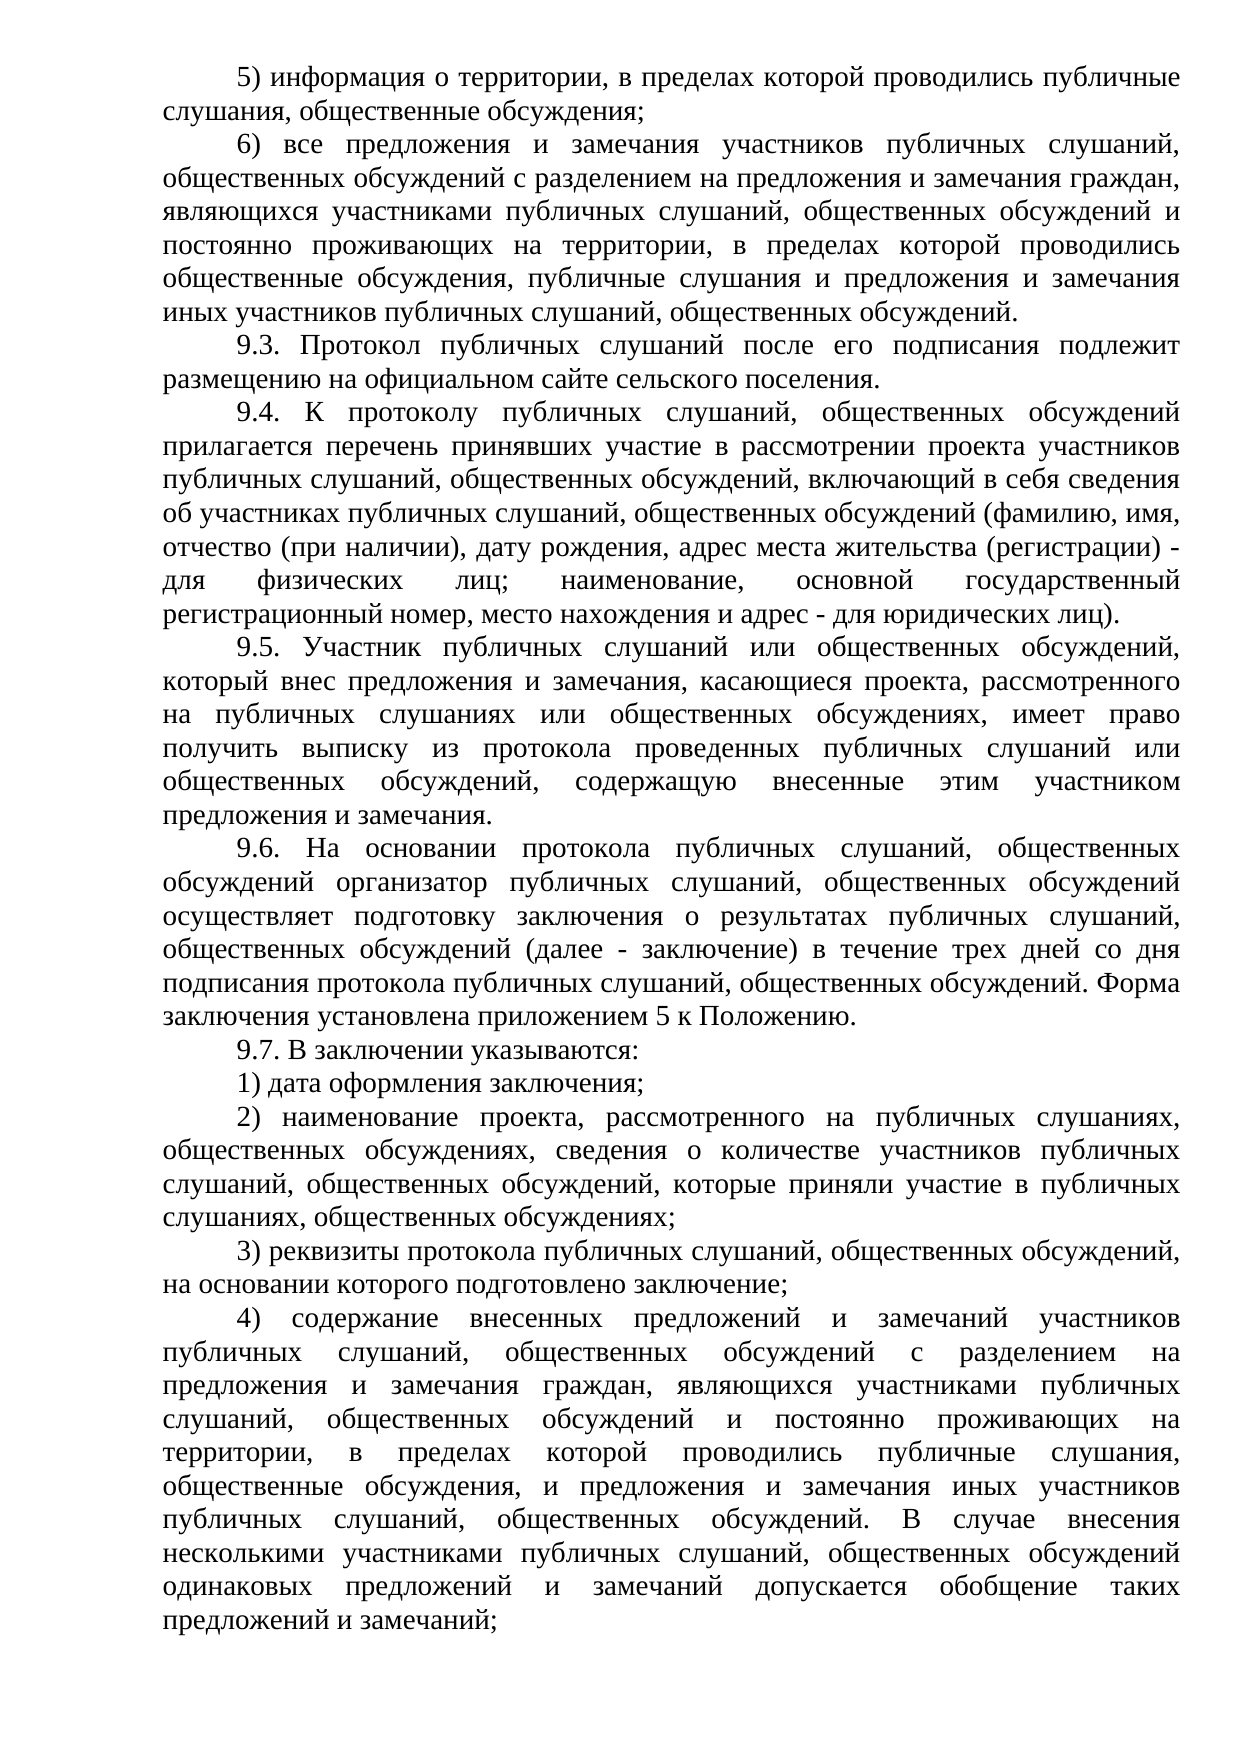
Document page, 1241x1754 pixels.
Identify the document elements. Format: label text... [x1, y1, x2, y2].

text 9.5. Участник публичных слушаний или общественных обсуждений, который внес предложения и замечания, касающиеся проекта, рассмотренного на публичных слушаниях или общественных обсуждениях, имеет право получить выписку из протокола проведенных публичных слушаний или общественных обсуждений, содержащую внесенные этим участником предложения и замечания. [162, 629, 1181, 831]
text 3) реквизиты протокола публичных слушаний, общественных обсуждений, на основании которого подготовлено заключение; [162, 1233, 1181, 1300]
text 9.7. В заключении указываются: [162, 1032, 1181, 1065]
text 9.4. К протоколу публичных слушаний, общественных обсуждений прилагается перечень принявших участие в рассмотрении проекта участников публичных слушаний, общественных обсуждений, включающий в себя сведения об участниках публичных слушаний, общественных обсуждений (фамилию, имя, отчество (при наличии), дату рождения, адрес места жительства (регистрации) - для физических лиц; наименование, основной государственный регистрационный номер, место нахождения и адрес - для юридических лиц). [162, 394, 1181, 629]
text 6) все предложения и замечания участников публичных слушаний, общественных обсуждений с разделением на предложения и замечания граждан, являющихся участниками публичных слушаний, общественных обсуждений и постоянно проживающих на территории, в пределах которой проводились общественные обсуждения, публичные слушания и предложения и замечания иных участников публичных слушаний, общественных обсуждений. [162, 126, 1181, 327]
text 1) дата оформления заключения; [162, 1065, 1181, 1099]
text 4) содержание внесенных предложений и замечаний участников публичных слушаний, общественных обсуждений с разделением на предложения и замечания граждан, являющихся участниками публичных слушаний, общественных обсуждений и постоянно проживающих на территории, в пределах которой проводились публичные слушания, общественные обсуждения, и предложения и замечания иных участников публичных слушаний, общественных обсуждений. В случае внесения несколькими участниками публичных слушаний, общественных обсуждений одинаковых предложений и замечаний допускается обобщение таких предложений и замечаний; [162, 1300, 1181, 1636]
text 9.3. Протокол публичных слушаний после его подписания подлежит размещению на официальном сайте сельского поселения. [162, 327, 1181, 394]
text 5) информация о территории, в пределах которой проводились публичные слушания, общественные обсуждения; [162, 59, 1181, 126]
text 2) наименование проекта, рассмотренного на публичных слушаниях, общественных обсуждениях, сведения о количестве участников публичных слушаний, общественных обсуждений, которые приняли участие в публичных слушаниях, общественных обсуждениях; [162, 1099, 1181, 1233]
text 9.6. На основании протокола публичных слушаний, общественных обсуждений организатор публичных слушаний, общественных обсуждений осуществляет подготовку заключения о результатах публичных слушаний, общественных обсуждений (далее - заключение) в течение трех дней со дня подписания протокола публичных слушаний, общественных обсуждений. Форма заключения установлена приложением 5 к Положению. [162, 831, 1181, 1032]
